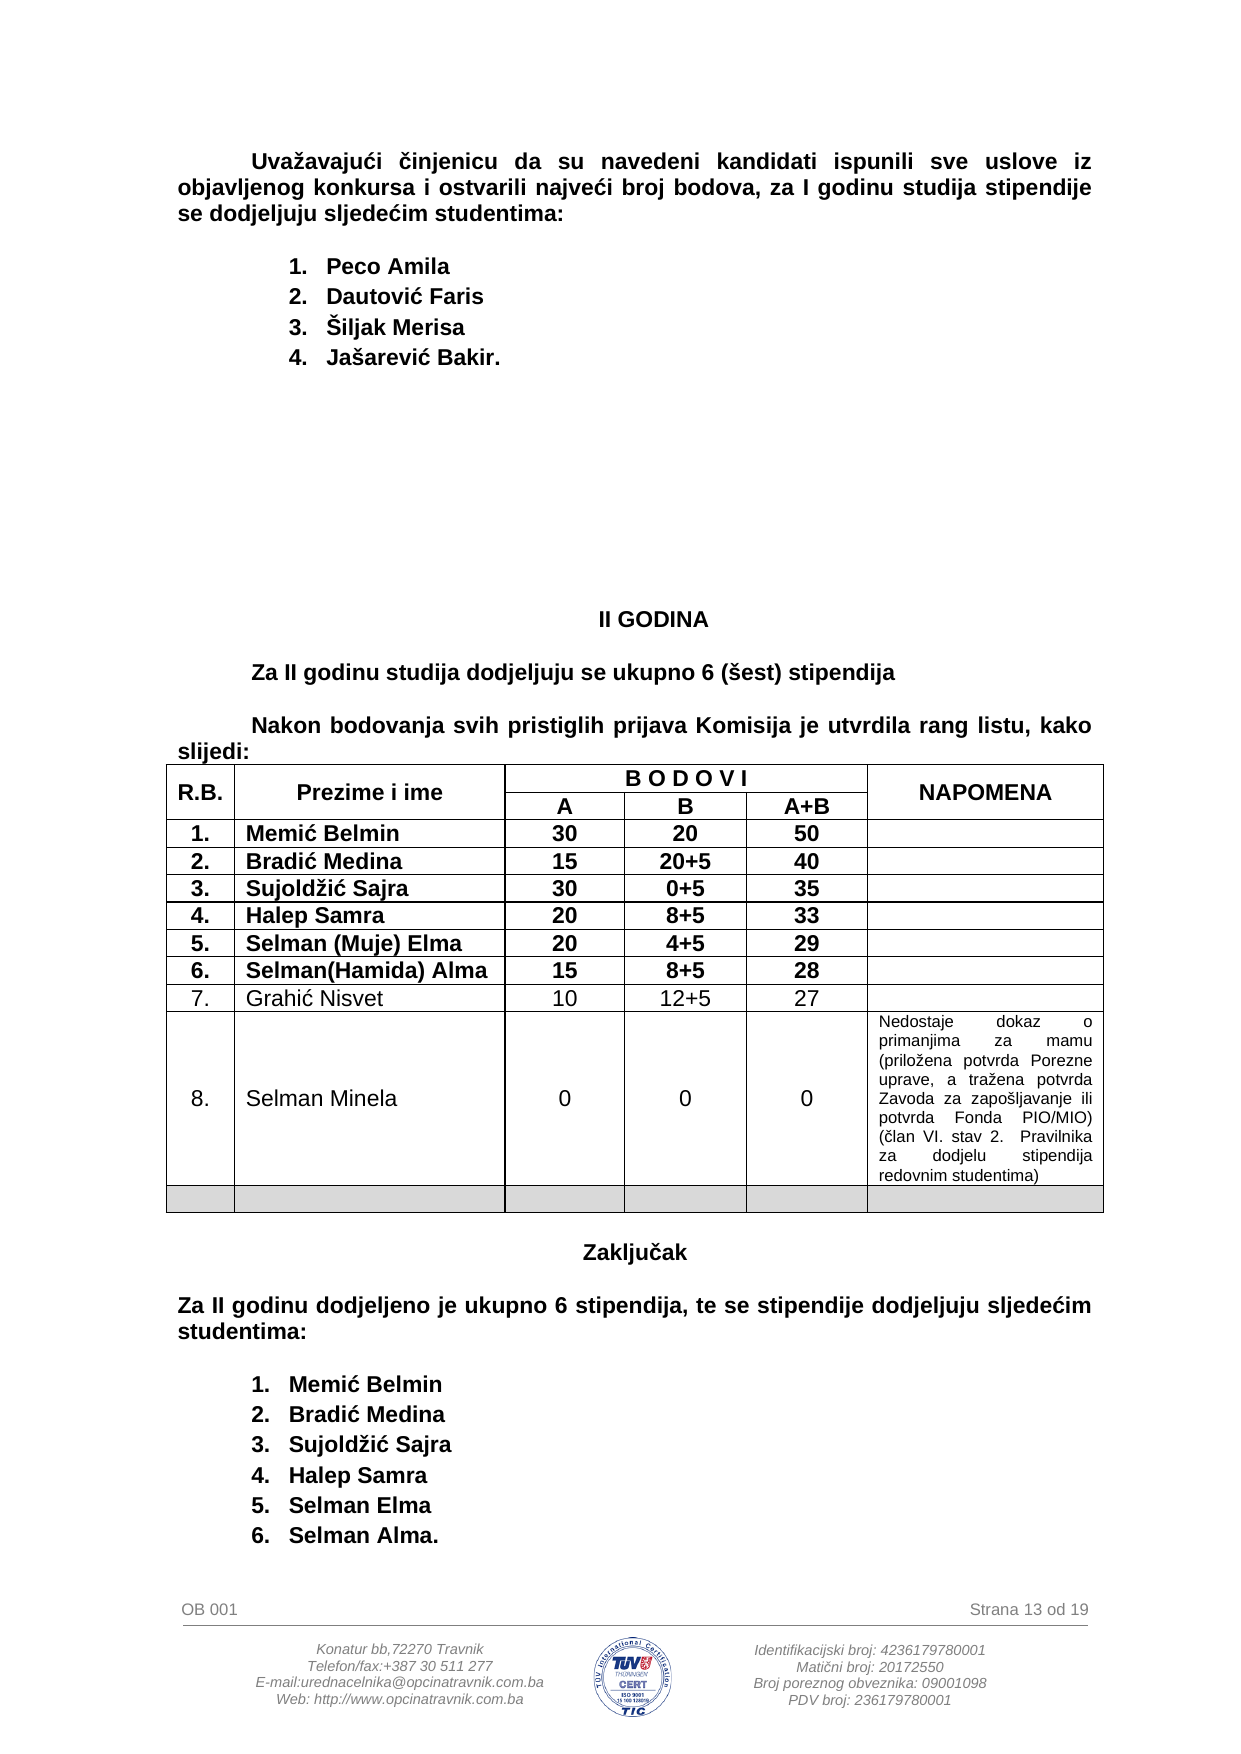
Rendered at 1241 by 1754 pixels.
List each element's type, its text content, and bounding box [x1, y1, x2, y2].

table_cell B [625, 793, 746, 819]
table_cell 30 [506, 875, 624, 901]
list Jašarević Bakir. [288, 344, 1092, 370]
table_cell 6. [167, 957, 234, 983]
list Dautović Faris [288, 283, 1092, 310]
table_cell Sujoldžić Sajra [235, 875, 504, 901]
table_cell [506, 1186, 624, 1212]
table_header B O D O V I [506, 765, 867, 792]
table_cell 1. [167, 820, 234, 847]
table_cell Selman (Muje) Elma [235, 930, 504, 956]
table_cell [868, 1186, 1103, 1212]
table_cell [747, 1186, 867, 1212]
table_cell A [506, 793, 624, 819]
table_cell 8. [167, 1012, 234, 1184]
text Uvažavajući činjenicu da su navedeni kandidati ispunili sve uslove iz objavljenog konkursa i ostvarili najveći broj bodova, za I godinu studija stipendije se dodjeljuju sljedećim studentima: [177, 148, 1092, 227]
table_cell [868, 930, 1103, 956]
table_cell 20 [506, 930, 624, 956]
table_cell 0+5 [625, 875, 746, 901]
table_cell 7. [167, 985, 234, 1011]
table_cell 27 [747, 985, 867, 1011]
list Selman Alma. [251, 1522, 1092, 1548]
table_cell [868, 903, 1103, 929]
table_cell 20 [506, 903, 624, 929]
table_cell 3. [167, 875, 234, 901]
table_cell Nedostaje dokaz o primanjima za mamu (priložena potvrda Porezne uprave, a tražena potvrda Zavoda za zapošljavanje ili potvrda Fonda PIO/MIO) (član VI. stav 2. Pravilnika za dodjelu stipendija redovnim studentima) [868, 1012, 1103, 1184]
table_cell [235, 1186, 504, 1212]
table_cell [868, 820, 1103, 847]
table_cell 35 [747, 875, 867, 901]
table_header Prezime i ime [235, 765, 504, 819]
table_cell 2. [167, 848, 234, 874]
table_cell 8+5 [625, 957, 746, 983]
list Bradić Medina [251, 1401, 1092, 1428]
list Peco Amila [288, 253, 1092, 279]
table_cell 15 [506, 848, 624, 874]
table_cell 20+5 [625, 848, 746, 874]
table_cell 33 [747, 903, 867, 929]
table_cell 15 [506, 957, 624, 983]
table_cell [868, 875, 1103, 901]
text Za II godinu dodjeljeno je ukupno 6 stipendija, te se stipendije dodjeljuju sljedećim studentima: [177, 1292, 1092, 1345]
list Sujoldžić Sajra [251, 1431, 1092, 1458]
table_cell 0 [747, 1012, 867, 1184]
table_cell 5. [167, 930, 234, 956]
list Šiljak Merisa [288, 313, 1092, 340]
text Za II godinu studija dodjeljuju se ukupno 6 (šest) stipendija [177, 659, 1092, 685]
table_cell 0 [506, 1012, 624, 1184]
text Nakon bodovanja svih pristiglih prijava Komisija je utvrdila rang listu, kako slijedi: [177, 712, 1092, 764]
table_cell Selman(Hamida) Alma [235, 957, 504, 983]
table_cell [167, 1186, 234, 1212]
table_cell Bradić Medina [235, 848, 504, 874]
table_cell 4. [167, 903, 234, 929]
table_header NAPOMENA [868, 765, 1103, 819]
table_cell 8+5 [625, 903, 746, 929]
table_cell 0 [625, 1012, 746, 1184]
table_cell 50 [747, 820, 867, 847]
table_cell 10 [506, 985, 624, 1011]
table_cell 20 [625, 820, 746, 847]
table_cell [625, 1186, 746, 1212]
table_cell A+B [747, 793, 867, 819]
list Selman Elma [251, 1492, 1092, 1518]
table_cell [868, 985, 1103, 1011]
table_cell Halep Samra [235, 903, 504, 929]
table_cell 12+5 [625, 985, 746, 1011]
table_cell Grahić Nisvet [235, 985, 504, 1011]
table_cell Selman Minela [235, 1012, 504, 1184]
table_cell 30 [506, 820, 624, 847]
table_cell [868, 848, 1103, 874]
table_cell Memić Belmin [235, 820, 504, 847]
table_header R.B. [167, 765, 234, 819]
table_cell 40 [747, 848, 867, 874]
table_cell 29 [747, 930, 867, 956]
list Halep Samra [251, 1462, 1092, 1488]
table_cell 4+5 [625, 930, 746, 956]
table_cell [868, 957, 1103, 983]
text II GODINA [177, 606, 1092, 633]
text Zaključak [177, 1239, 1092, 1266]
list Memić Belmin [251, 1371, 1092, 1397]
table_cell 28 [747, 957, 867, 983]
picture [593, 1637, 672, 1717]
